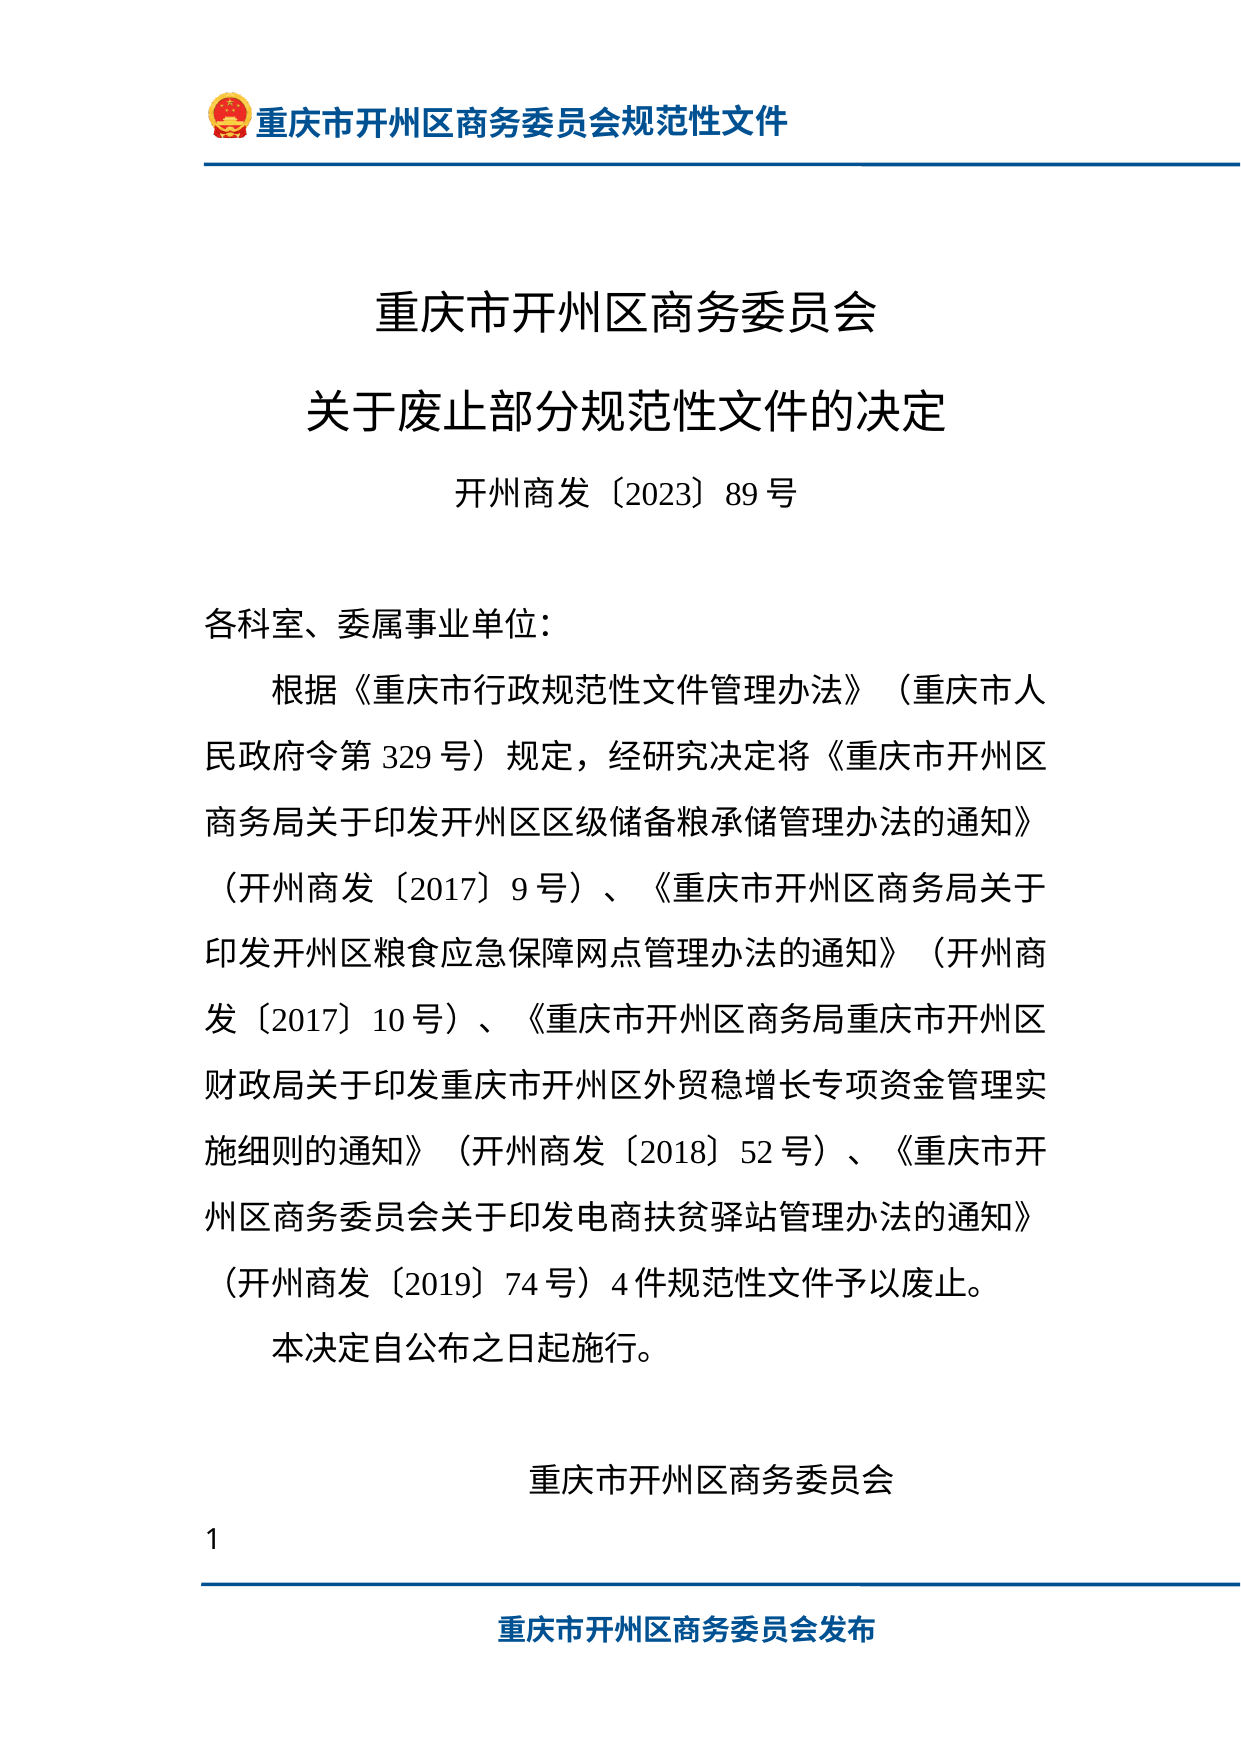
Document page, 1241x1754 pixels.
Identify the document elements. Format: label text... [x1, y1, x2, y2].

text 关于废止部分规范性文件的决定 [204, 359, 1048, 457]
text 根据《重庆市行政规范性文件管理办法》（重庆市人民政府令第 329号）规定，经研究决定将《重庆市开州区商务局关于印发开州区区级储备粮承储管理办法的通知》（开州商发〔2017〕9号）、《重庆市开州区商务局关于印发开州区粮食应急保障网点管理办法的通知》（开州商发〔2017〕10号）、《重庆市开州区商务局重庆市开州区财政局关于印发重庆市开州区外贸稳增长专项资金管理实施细则的通知》（开州商发〔2018〕52号）、《重庆市开州区商务委员会关于印发电商扶贫驿站管理办法的通知》（开州商发〔2019〕74号）4件规范性文件予以废止。 [204, 655, 1048, 1313]
text 本决定自公布之日起施行。 [204, 1313, 1048, 1379]
text 各科室、委属事业单位： [204, 589, 1048, 655]
text 开州商发〔2023〕89号 [204, 457, 1048, 523]
text 重庆市开州区商务委员会 [204, 1445, 1048, 1511]
picture [204, 90, 255, 142]
text 重庆市开州区商务委员会 [204, 260, 1048, 359]
